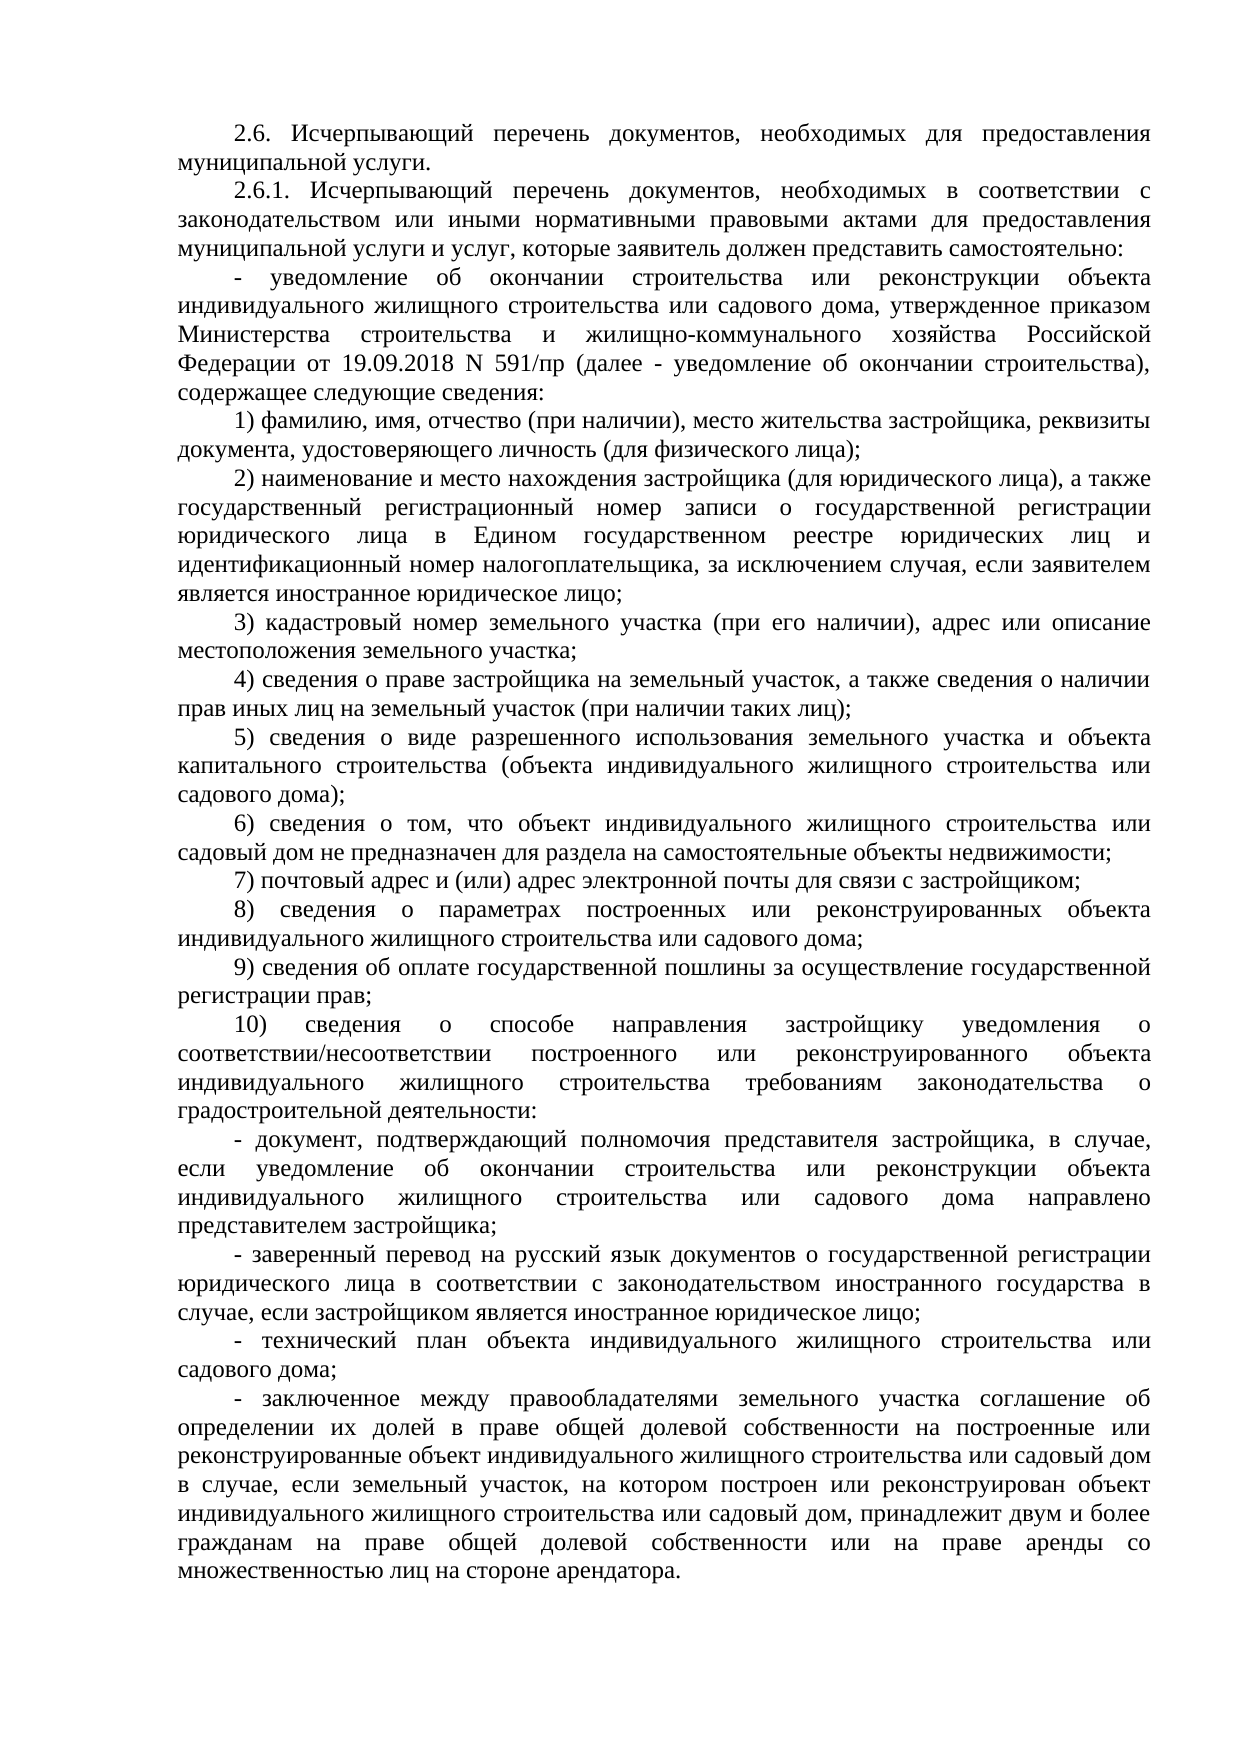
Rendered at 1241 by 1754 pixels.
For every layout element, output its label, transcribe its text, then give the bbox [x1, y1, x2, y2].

text 8) сведения о параметрах построенных или реконструированных объекта индивидуального жилищного строительства или садового дома; [177, 894, 1152, 952]
text - заверенный перевод на русский язык документов о государственной регистрации юридического лица в соответствии с законодательством иностранного государства в случае, если застройщиком является иностранное юридическое лицо; [177, 1239, 1152, 1326]
text 9) сведения об оплате государственной пошлины за осуществление государственной регистрации прав; [177, 952, 1152, 1009]
text 2.6. Исчерпывающий перечень документов, необходимых для предоставления муниципальной услуги. [177, 118, 1152, 176]
text 10) сведения о способе направления застройщику уведомления о соответствии/несоответствии построенного или реконструированного объекта индивидуального жилищного строительства требованиям законодательства о градостроительной деятельности: [177, 1009, 1152, 1124]
text 7) почтовый адрес и (или) адрес электронной почты для связи с застройщиком; [177, 866, 1152, 894]
text 2.6.1. Исчерпывающий перечень документов, необходимых в соответствии с законодательством или иными нормативными правовыми актами для предоставления муниципальной услуги и услуг, которые заявитель должен представить самостоятельно: [177, 176, 1152, 262]
text 2) наименование и место нахождения застройщика (для юридического лица), а также государственный регистрационный номер записи о государственной регистрации юридического лица в Едином государственном реестре юридических лиц и идентификационный номер налогоплательщика, за исключением случая, если заявителем является иностранное юридическое лицо; [177, 463, 1152, 607]
text 5) сведения о виде разрешенного использования земельного участка и объекта капитального строительства (объекта индивидуального жилищного строительства или садового дома); [177, 722, 1152, 808]
text - технический план объекта индивидуального жилищного строительства или садового дома; [177, 1326, 1152, 1383]
text 1) фамилию, имя, отчество (при наличии), место жительства застройщика, реквизиты документа, удостоверяющего личность (для физического лица); [177, 406, 1152, 463]
text 6) сведения о том, что объект индивидуального жилищного строительства или садовый дом не предназначен для раздела на самостоятельные объекты недвижимости; [177, 808, 1152, 866]
text 4) сведения о праве застройщика на земельный участок, а также сведения о наличии прав иных лиц на земельный участок (при наличии таких лиц); [177, 664, 1152, 722]
text 3) кадастровый номер земельного участка (при его наличии), адрес или описание местоположения земельного участка; [177, 607, 1152, 664]
text - документ, подтверждающий полномочия представителя застройщика, в случае, если уведомление об окончании строительства или реконструкции объекта индивидуального жилищного строительства или садового дома направлено представителем застройщика; [177, 1124, 1152, 1239]
text - заключенное между правообладателями земельного участка соглашение об определении их долей в праве общей долевой собственности на построенные или реконструированные объект индивидуального жилищного строительства или садовый дом в случае, если земельный участок, на котором построен или реконструирован объект индивидуального жилищного строительства или садовый дом, принадлежит двум и более гражданам на праве общей долевой собственности или на праве аренды со множественностью лиц на стороне арендатора. [177, 1383, 1152, 1584]
text - уведомление об окончании строительства или реконструкции объекта индивидуального жилищного строительства или садового дома, утвержденное приказом Министерства строительства и жилищно-коммунального хозяйства Российской Федерации от 19.09.2018 N 591/пр (далее - уведомление об окончании строительства), содержащее следующие сведения: [177, 262, 1152, 406]
